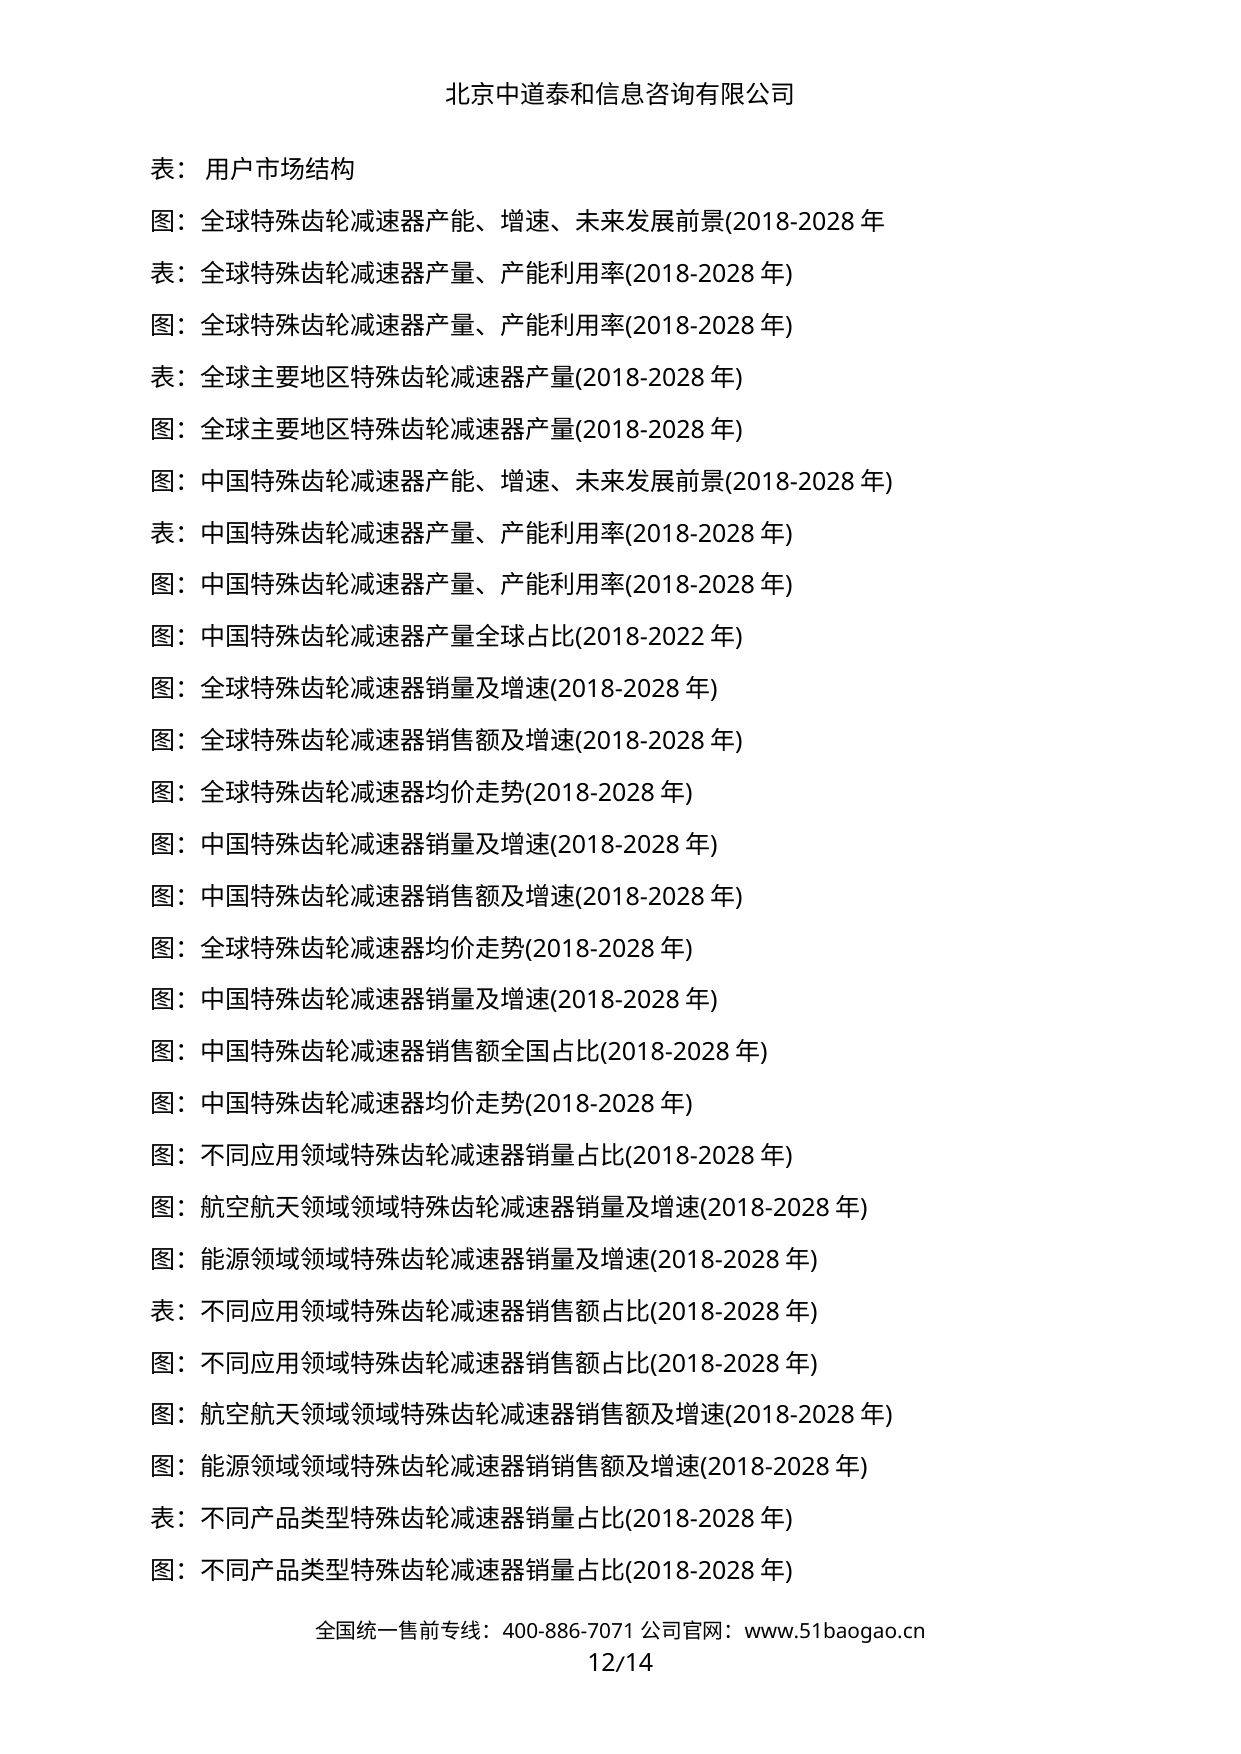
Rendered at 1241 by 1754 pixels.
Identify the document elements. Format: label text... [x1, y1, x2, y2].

text 图：航空航天领域领域特殊齿轮减速器销量及增速(2018-2028年) [150, 1187, 1090, 1224]
text 图：中国特殊齿轮减速器产量全球占比(2018-2022年) [150, 617, 1090, 653]
text 图：全球特殊齿轮减速器均价走势(2018-2028年) [150, 772, 1090, 809]
text 图：不同应用领域特殊齿轮减速器销售额占比(2018-2028年) [150, 1343, 1090, 1379]
text 图：全球特殊齿轮减速器产量、产能利用率(2018-2028年) [150, 306, 1090, 342]
text 图：不同应用领域特殊齿轮减速器销量占比(2018-2028年) [150, 1136, 1090, 1172]
text 图：航空航天领域领域特殊齿轮减速器销售额及增速(2018-2028年) [150, 1395, 1090, 1431]
text 图：全球主要地区特殊齿轮减速器产量(2018-2028年) [150, 409, 1090, 446]
text 表：中国特殊齿轮减速器产量、产能利用率(2018-2028年) [150, 513, 1090, 549]
text 图：能源领域领域特殊齿轮减速器销量及增速(2018-2028年) [150, 1239, 1090, 1276]
text 图：全球特殊齿轮减速器销售额及增速(2018-2028年) [150, 721, 1090, 757]
text 图：中国特殊齿轮减速器销量及增速(2018-2028年) [150, 980, 1090, 1016]
text 图：中国特殊齿轮减速器均价走势(2018-2028年) [150, 1084, 1090, 1120]
text 图：中国特殊齿轮减速器销量及增速(2018-2028年) [150, 824, 1090, 861]
text 表： 用户市场结构 [150, 150, 1090, 186]
text 图：能源领域领域特殊齿轮减速器销销售额及增速(2018-2028年) [150, 1447, 1090, 1483]
text 图：不同产品类型特殊齿轮减速器销量占比(2018-2028年) [150, 1551, 1090, 1587]
text 图：全球特殊齿轮减速器均价走势(2018-2028年) [150, 928, 1090, 964]
text 图：中国特殊齿轮减速器产量、产能利用率(2018-2028年) [150, 565, 1090, 601]
text 图：中国特殊齿轮减速器销售额全国占比(2018-2028年) [150, 1032, 1090, 1068]
text 表：全球特殊齿轮减速器产量、产能利用率(2018-2028年) [150, 254, 1090, 290]
text 表：全球主要地区特殊齿轮减速器产量(2018-2028年) [150, 357, 1090, 394]
text 表：不同产品类型特殊齿轮减速器销量占比(2018-2028年) [150, 1499, 1090, 1535]
text 图：中国特殊齿轮减速器产能、增速、未来发展前景(2018-2028年) [150, 461, 1090, 497]
text 表：不同应用领域特殊齿轮减速器销售额占比(2018-2028年) [150, 1291, 1090, 1327]
text 图：中国特殊齿轮减速器销售额及增速(2018-2028年) [150, 876, 1090, 912]
text 图：全球特殊齿轮减速器销量及增速(2018-2028年) [150, 669, 1090, 705]
text 图：全球特殊齿轮减速器产能、增速、未来发展前景(2018-2028年 [150, 202, 1090, 238]
